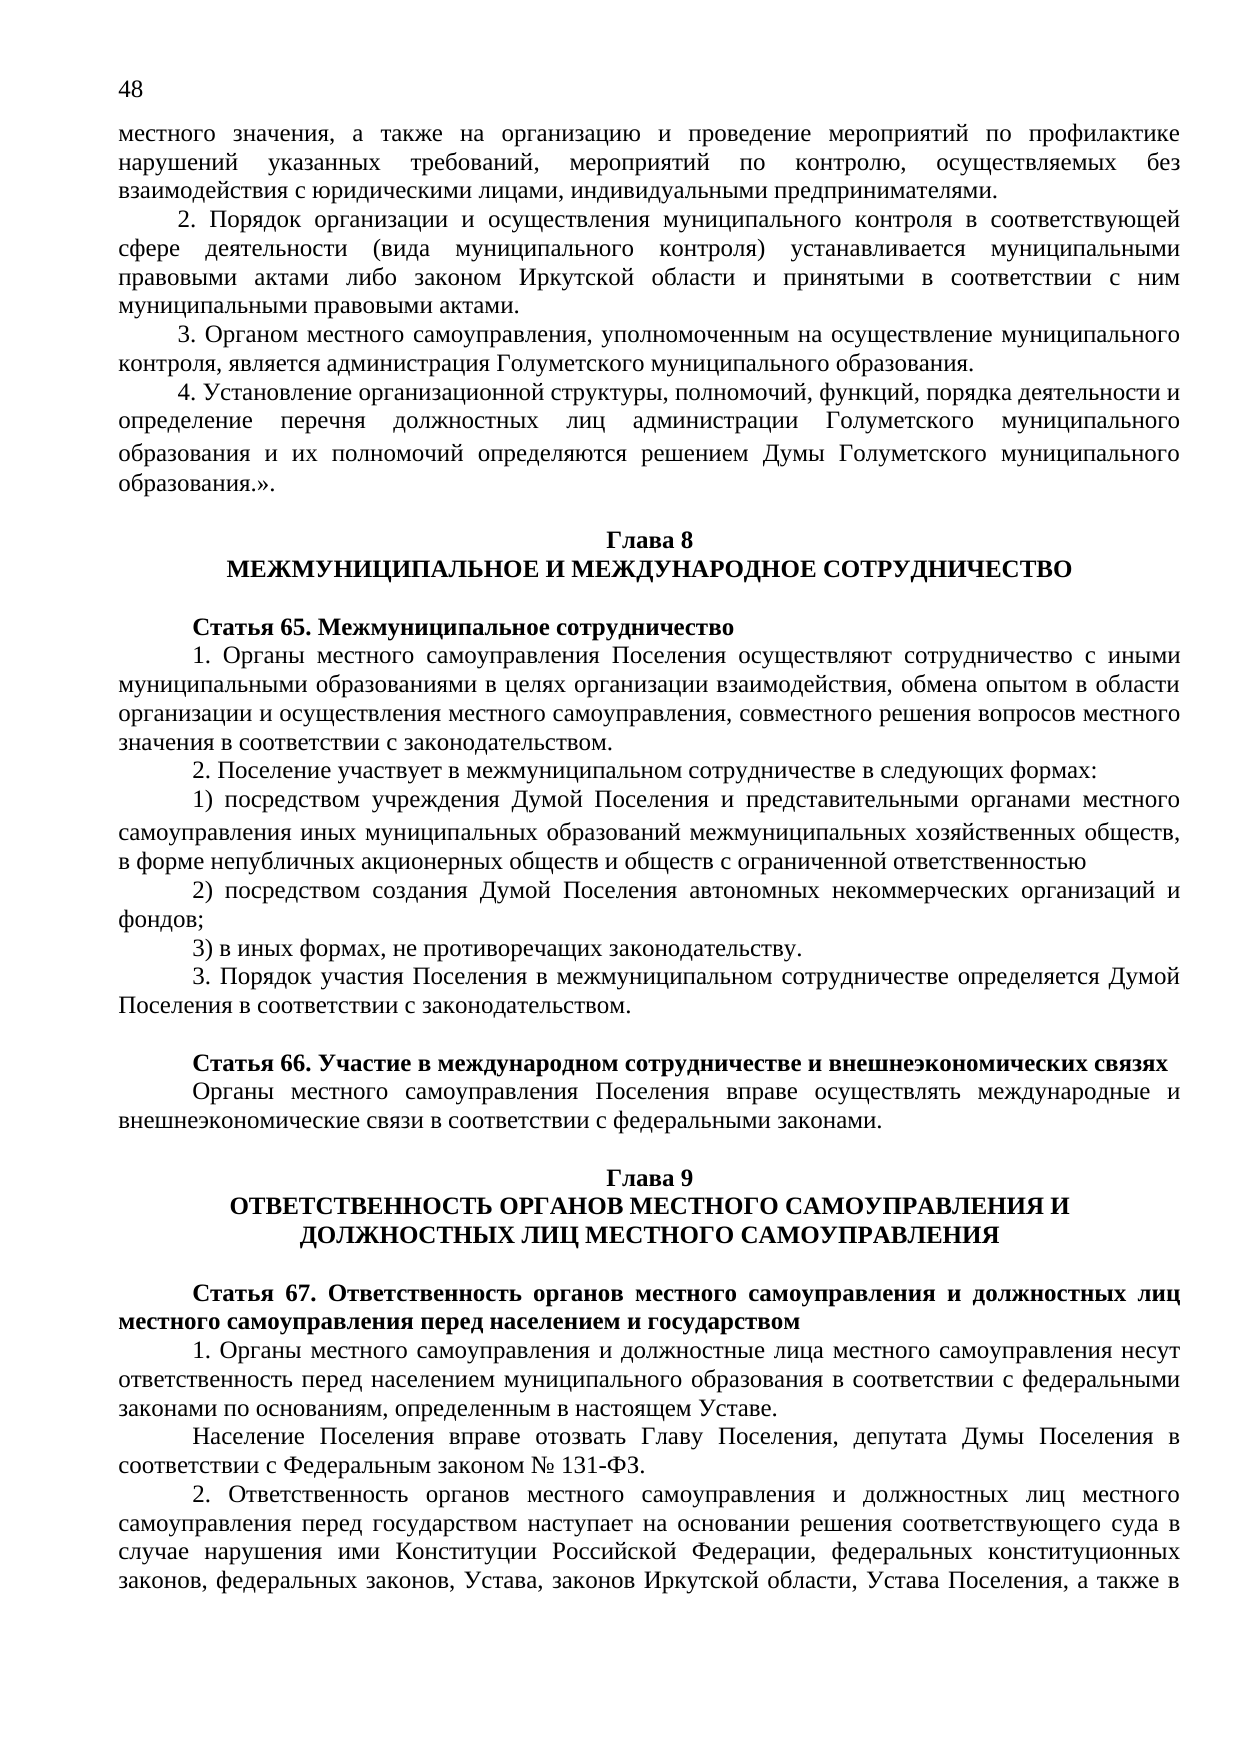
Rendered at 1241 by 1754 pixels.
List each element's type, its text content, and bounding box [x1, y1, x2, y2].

text 2) посредством создания Думой Поселения автономных некоммерческих организаций и фондов; [118, 875, 1181, 933]
text Глава 9 [118, 1163, 1181, 1191]
text Статья 66. Участие в международном сотрудничестве и внешнеэкономических связях [118, 1048, 1181, 1076]
text Глава 8 [118, 525, 1181, 554]
text 1) посредством учреждения Думой Поселения и представительными органами местного самоуправления иных муниципальных образований межмуниципальных хозяйственных обществ, в форме непубличных акционерных обществ и обществ с ограниченной ответственностью [118, 784, 1181, 875]
text ОТВЕТСТВЕННОСТЬ ОРГАНОВ МЕСТНОГО САМОУПРАВЛЕНИЯ И [118, 1191, 1181, 1220]
text 3. Порядок участия Поселения в межмуниципальном сотрудничестве определяется Думой Поселения в соответствии с законодательством. [118, 961, 1181, 1019]
text МЕЖМУНИЦИПАЛЬНОЕ И МЕЖДУНАРОДНОЕ СОТРУДНИЧЕСТВО [118, 554, 1181, 583]
text 4. Установление организационной структуры, полномочий, функций, порядка деятельности и определение перечня должностных лиц администрации Голуметского муниципального образования и их полномочий определяются решением Думы Голуметского муниципального образования.». [118, 377, 1181, 497]
text 2. Поселение участвует в межмуниципальном сотрудничестве в следующих формах: [118, 755, 1181, 784]
text 1. Органы местного самоуправления Поселения осуществляют сотрудничество с иными муниципальными образованиями в целях организации взаимодействия, обмена опытом в области организации и осуществления местного самоуправления, совместного решения вопросов местного значения в соответствии с законодательством. [118, 640, 1181, 755]
text 1. Органы местного самоуправления и должностные лица местного самоуправления несут ответственность перед населением муниципального образования в соответствии с федеральными законами по основаниям, определенным в настоящем Уставе. [118, 1335, 1181, 1421]
text Статья 65. Межмуниципальное сотрудничество [118, 612, 1181, 640]
text ДОЛЖНОСТНЫХ ЛИЦ МЕСТНОГО САМОУПРАВЛЕНИЯ [118, 1220, 1181, 1249]
text Население Поселения вправе отозвать Главу Поселения, депутата Думы Поселения в соответствии с Федеральным законом № 131-ФЗ. [118, 1421, 1181, 1479]
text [118, 118, 1181, 204]
text Органы местного самоуправления Поселения вправе осуществлять международные и внешнеэкономические связи в соответствии с федеральными законами. [118, 1076, 1181, 1134]
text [118, 1479, 1181, 1594]
text 3) в иных формах, не противоречащих законодательству. [118, 933, 1181, 961]
text Статья 67. Ответственность органов местного самоуправления и должностных лиц местного самоуправления перед населением и государством [118, 1278, 1181, 1335]
text 3. Органом местного самоуправления, уполномоченным на осуществление муниципального контроля, является администрация Голуметского муниципального образования. [118, 319, 1181, 377]
text 2. Порядок организации и осуществления муниципального контроля в соответствующей сфере деятельности (вида муниципального контроля) устанавливается муниципальными правовыми актами либо законом Иркутской области и принятыми в соответствии с ним муниципальными правовыми актами. [118, 204, 1181, 319]
